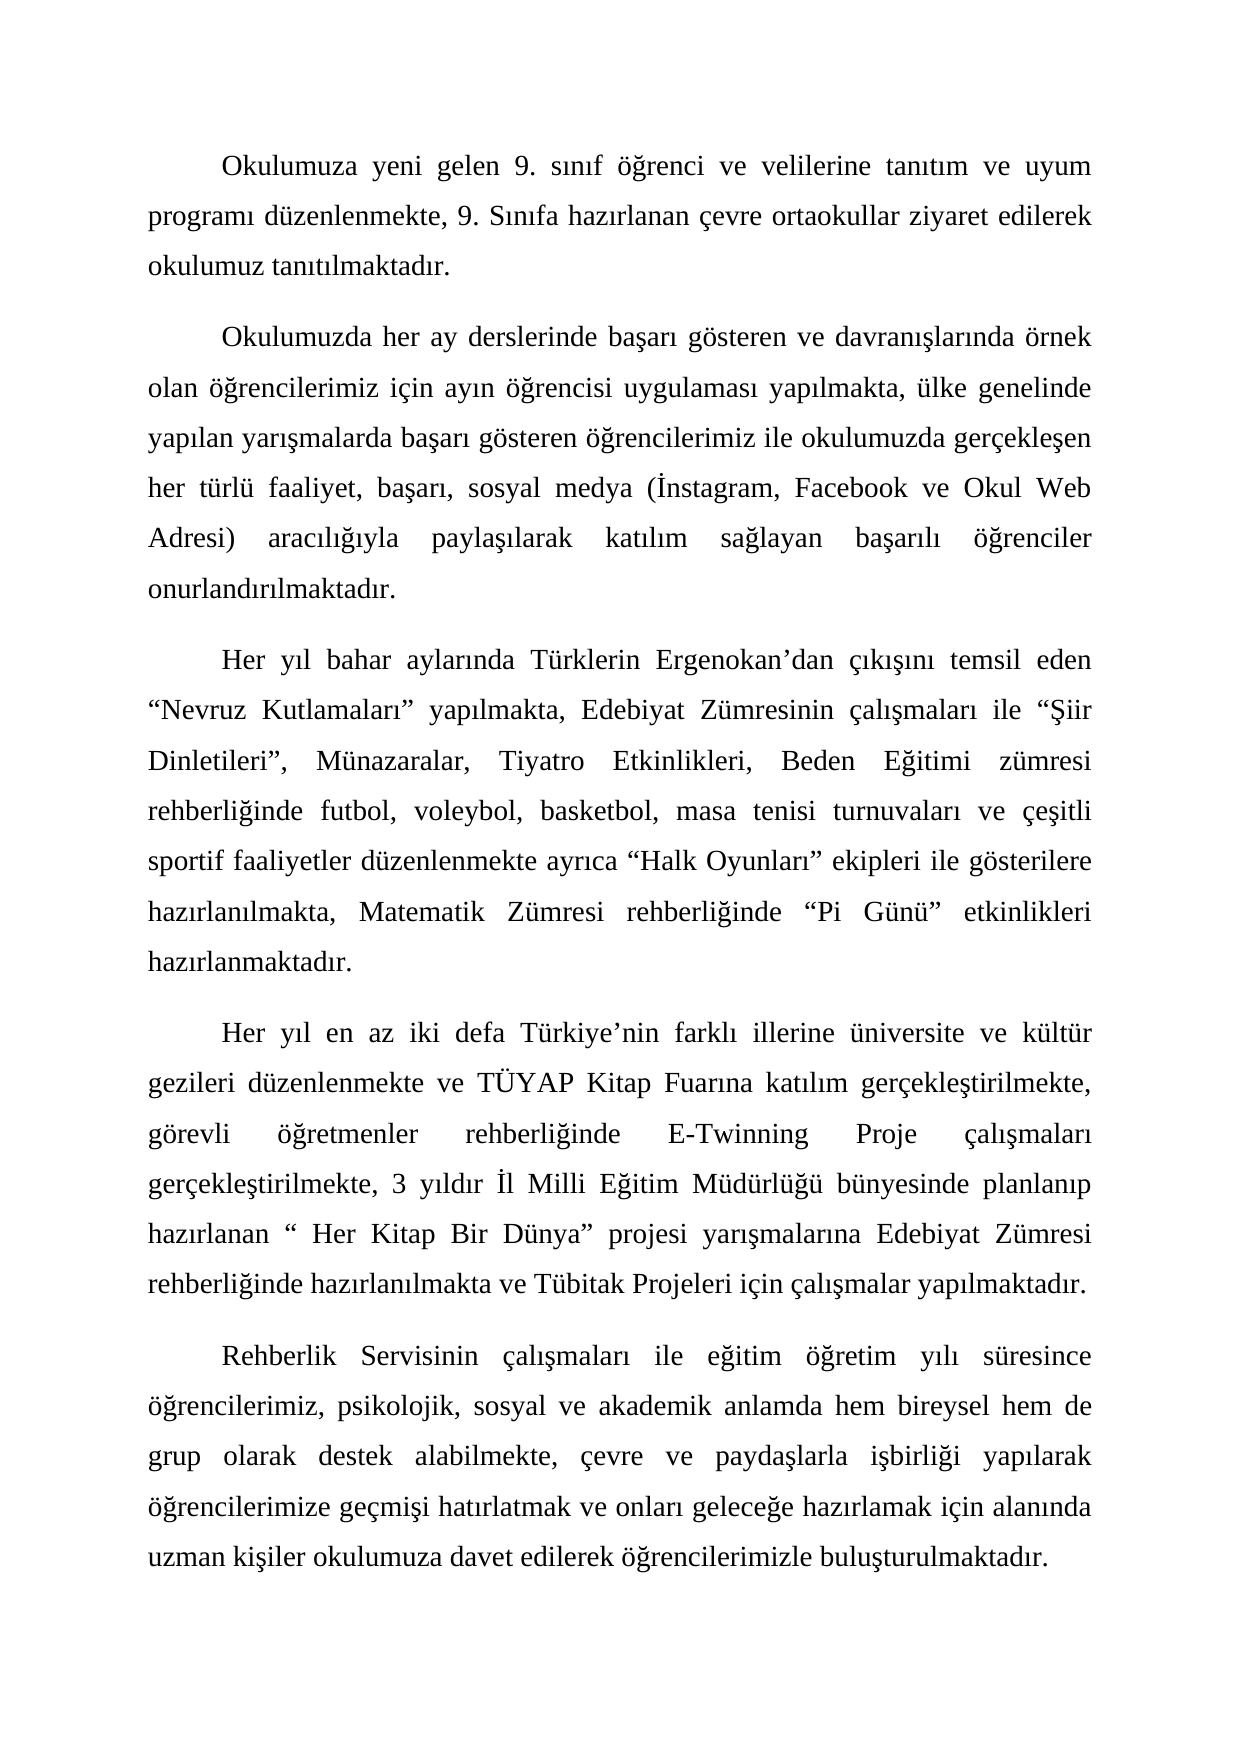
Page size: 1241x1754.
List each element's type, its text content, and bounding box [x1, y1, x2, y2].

text Okulumuzda her ay derslerinde başarı gösteren ve davranışlarında örnek olan öğrencilerimiz için ayın öğrencisi uygulaması yapılmakta, ülke genelinde yapılan yarışmalarda başarı gösteren öğrencilerimiz ile okulumuzda gerçekleşen her türlü faaliyet, başarı, sosyal medya (İnstagram, Facebook ve Okul Web Adresi) aracılığıyla paylaşılarak katılım sağlayan başarılı öğrenciler onurlandırılmaktadır. [148, 319, 1093, 604]
text Rehberlik Servisinin çalışmaları ile eğitim öğretim yılı süresince öğrencilerimiz, psikolojik, sosyal ve akademik anlamda hem bireysel hem de grup olarak destek alabilmekte, çevre ve paydaşlarla işbirliği yapılarak öğrencilerimize geçmişi hatırlatmak ve onları geleceğe hazırlamak için alanında uzman kişiler okulumuza davet edilerek öğrencilerimizle buluşturulmaktadır. [148, 1338, 1093, 1573]
text Her yıl en az iki defa Türkiye’nin farklı illerine üniversite ve kültür gezileri düzenlenmekte ve TÜYAP Kitap Fuarına katılım gerçekleştirilmekte, görevli öğretmenler rehberliğinde E-Twinning Proje çalışmaları gerçekleştirilmekte, 3 yıldır İl Milli Eğitim Müdürlüğü bünyesinde planlanıp hazırlanan “ Her Kitap Bir Dünya” projesi yarışmalarına Edebiyat Zümresi rehberliğinde hazırlanılmakta ve Tübitak Projeleri için çalışmalar yapılmaktadır. [148, 1015, 1093, 1300]
text Her yıl bahar aylarında Türklerin Ergenokan’dan çıkışını temsil eden “Nevruz Kutlamaları” yapılmakta, Edebiyat Zümresinin çalışmaları ile “Şiir Dinletileri”, Münazaralar, Tiyatro Etkinlikleri, Beden Eğitimi zümresi rehberliğinde futbol, voleybol, basketbol, masa tenisi turnuvaları ve çeşitli sportif faaliyetler düzenlenmekte ayrıca “Halk Oyunları” ekipleri ile gösterilere hazırlanılmakta, Matematik Zümresi rehberliğinde “Pi Günü” etkinlikleri hazırlanmaktadır. [148, 642, 1093, 977]
text Okulumuza yeni gelen 9. sınıf öğrenci ve velilerine tanıtım ve uyum programı düzenlenmekte, 9. Sınıfa hazırlanan çevre ortaokullar ziyaret edilerek okulumuz tanıtılmaktadır. [148, 148, 1093, 282]
